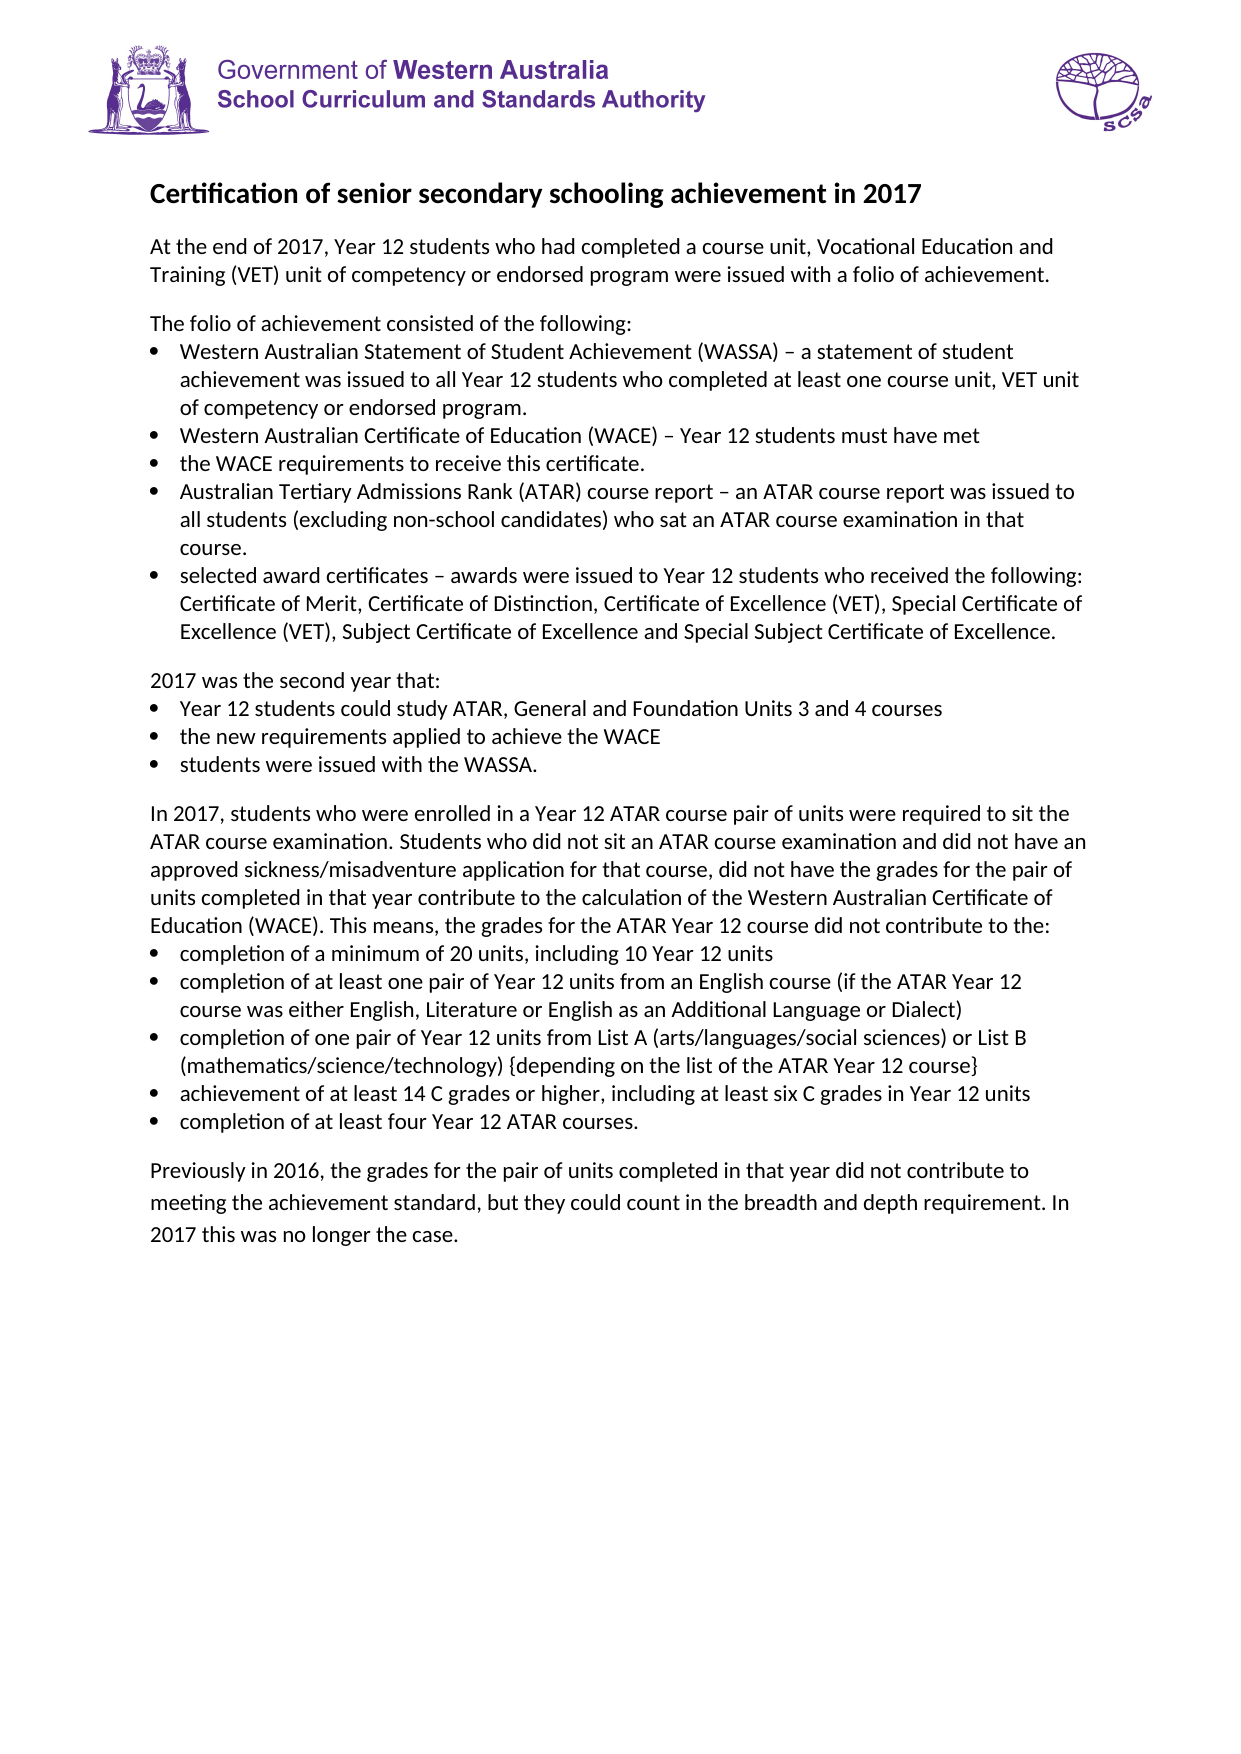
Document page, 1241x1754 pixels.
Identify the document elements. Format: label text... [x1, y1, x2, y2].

text Previously in 2016, the grades for the pair of units completed in that year did not contribute to meeting the achievement standard, but they could count in the breadth and depth requirement. In 2017 this was no longer the case. [150, 1156, 1090, 1248]
list completion of a minimum of 20 units, including 10 Year 12 units [150, 939, 1090, 967]
list Year 12 students could study ATAR, General and Foundation Units 3 and 4 courses [150, 694, 1090, 722]
text Certification of senior secondary schooling achievement in 2017 [150, 176, 1090, 211]
list the new requirements applied to achieve the WACE [150, 722, 1090, 750]
text The folio of achievement consisted of the following: [150, 309, 1090, 337]
list students were issued with the WASSA. [150, 750, 1090, 778]
list achievement of at least 14 C grades or higher, including at least six C grades in Year 12 units [150, 1079, 1090, 1107]
text At the end of 2017, Year 12 students who had completed a course unit, Vocational Education and Training (VET) unit of competency or endorsed program were issued with a folio of achievement. [150, 232, 1090, 288]
list Western Australian Statement of Student Achievement (WASSA) – a statement of student achievement was issued to all Year 12 students who completed at least one course unit, VET unit of competency or endorsed program. [150, 337, 1090, 421]
list Western Australian Certificate of Education (WACE) – Year 12 students must have met [150, 421, 1090, 449]
text In 2017, students who were enrolled in a Year 12 ATAR course pair of units were required to sit the ATAR course examination. Students who did not sit an ATAR course examination and did not have an approved sickness/misadventure application for that course, did not have the grades for the pair of units completed in that year contribute to the calculation of the Western Australian Certificate of Education (WACE). This means, the grades for the ATAR Year 12 course did not contribute to the: [150, 799, 1090, 939]
text 2017 was the second year that: [150, 666, 1090, 694]
list selected award certificates – awards were issued to Year 12 students who received the following: Certificate of Merit, Certificate of Distinction, Certificate of Excellence (VET), Special Certificate of Excellence (VET), Subject Certificate of Excellence and Special Subject Certificate of Excellence. [150, 561, 1090, 645]
list completion of one pair of Year 12 units from List A (arts/languages/social sciences) or List B (mathematics/science/technology) {depending on the list of the ATAR Year 12 course} [150, 1023, 1090, 1079]
picture [82, 45, 1158, 142]
list completion of at least one pair of Year 12 units from an English course (if the ATAR Year 12 course was either English, Literature or English as an Additional Language or Dialect) [150, 967, 1090, 1023]
list completion of at least four Year 12 ATAR courses. [150, 1107, 1090, 1135]
list the WACE requirements to receive this certificate. [150, 449, 1090, 477]
list Australian Tertiary Admissions Rank (ATAR) course report – an ATAR course report was issued to all students (excluding non-school candidates) who sat an ATAR course examination in that course. [150, 477, 1090, 561]
